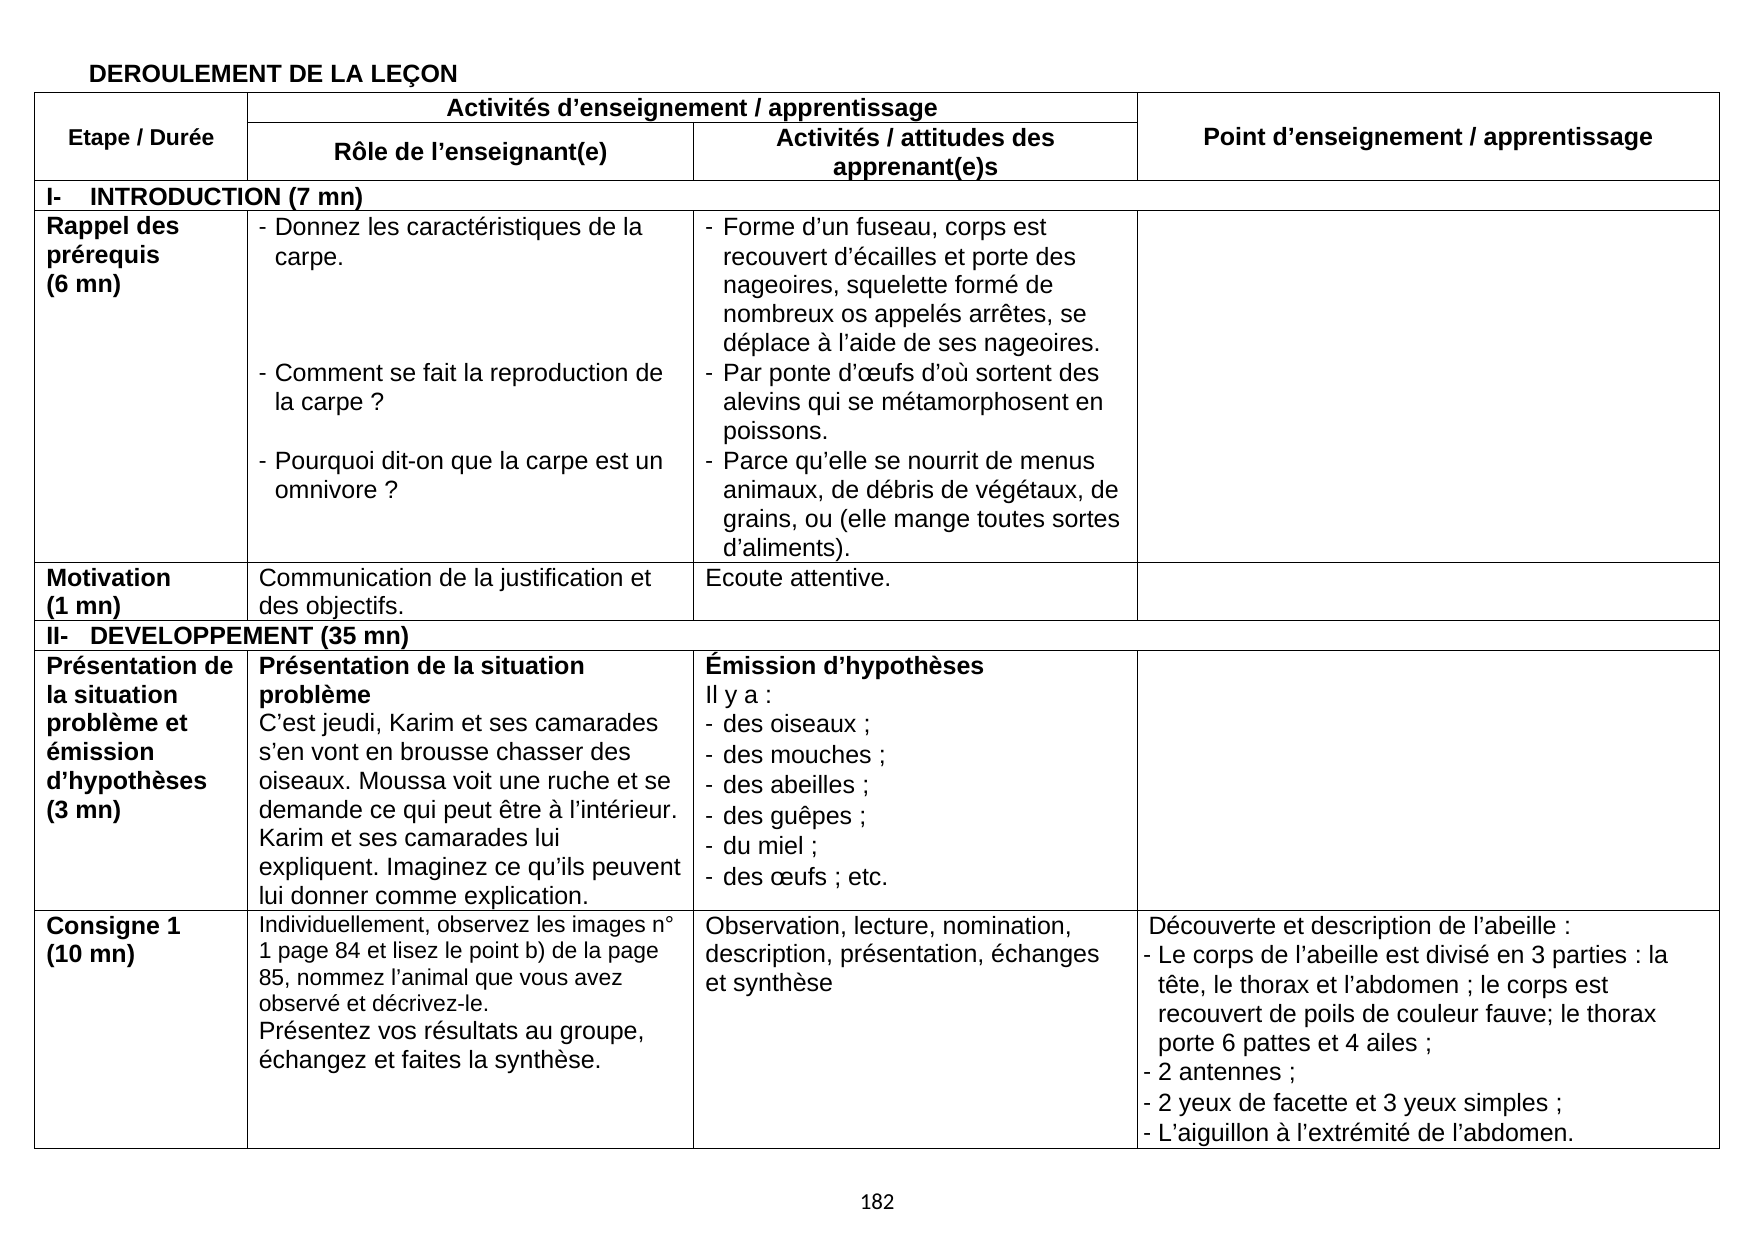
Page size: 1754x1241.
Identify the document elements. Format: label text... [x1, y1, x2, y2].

text DEROULEMENT DE LA LEÇON [89, 59, 1665, 88]
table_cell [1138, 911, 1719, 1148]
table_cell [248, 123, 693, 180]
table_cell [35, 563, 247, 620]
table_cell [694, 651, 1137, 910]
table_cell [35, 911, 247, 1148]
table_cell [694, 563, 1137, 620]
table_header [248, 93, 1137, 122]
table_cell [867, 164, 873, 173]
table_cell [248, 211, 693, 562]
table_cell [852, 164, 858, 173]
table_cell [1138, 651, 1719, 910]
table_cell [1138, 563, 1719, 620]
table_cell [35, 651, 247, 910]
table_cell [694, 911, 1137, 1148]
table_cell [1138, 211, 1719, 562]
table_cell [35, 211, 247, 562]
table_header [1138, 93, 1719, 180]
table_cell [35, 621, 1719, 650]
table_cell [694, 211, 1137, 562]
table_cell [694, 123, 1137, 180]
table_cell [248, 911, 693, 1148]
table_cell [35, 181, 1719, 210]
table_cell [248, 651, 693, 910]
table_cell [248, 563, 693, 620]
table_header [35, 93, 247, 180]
